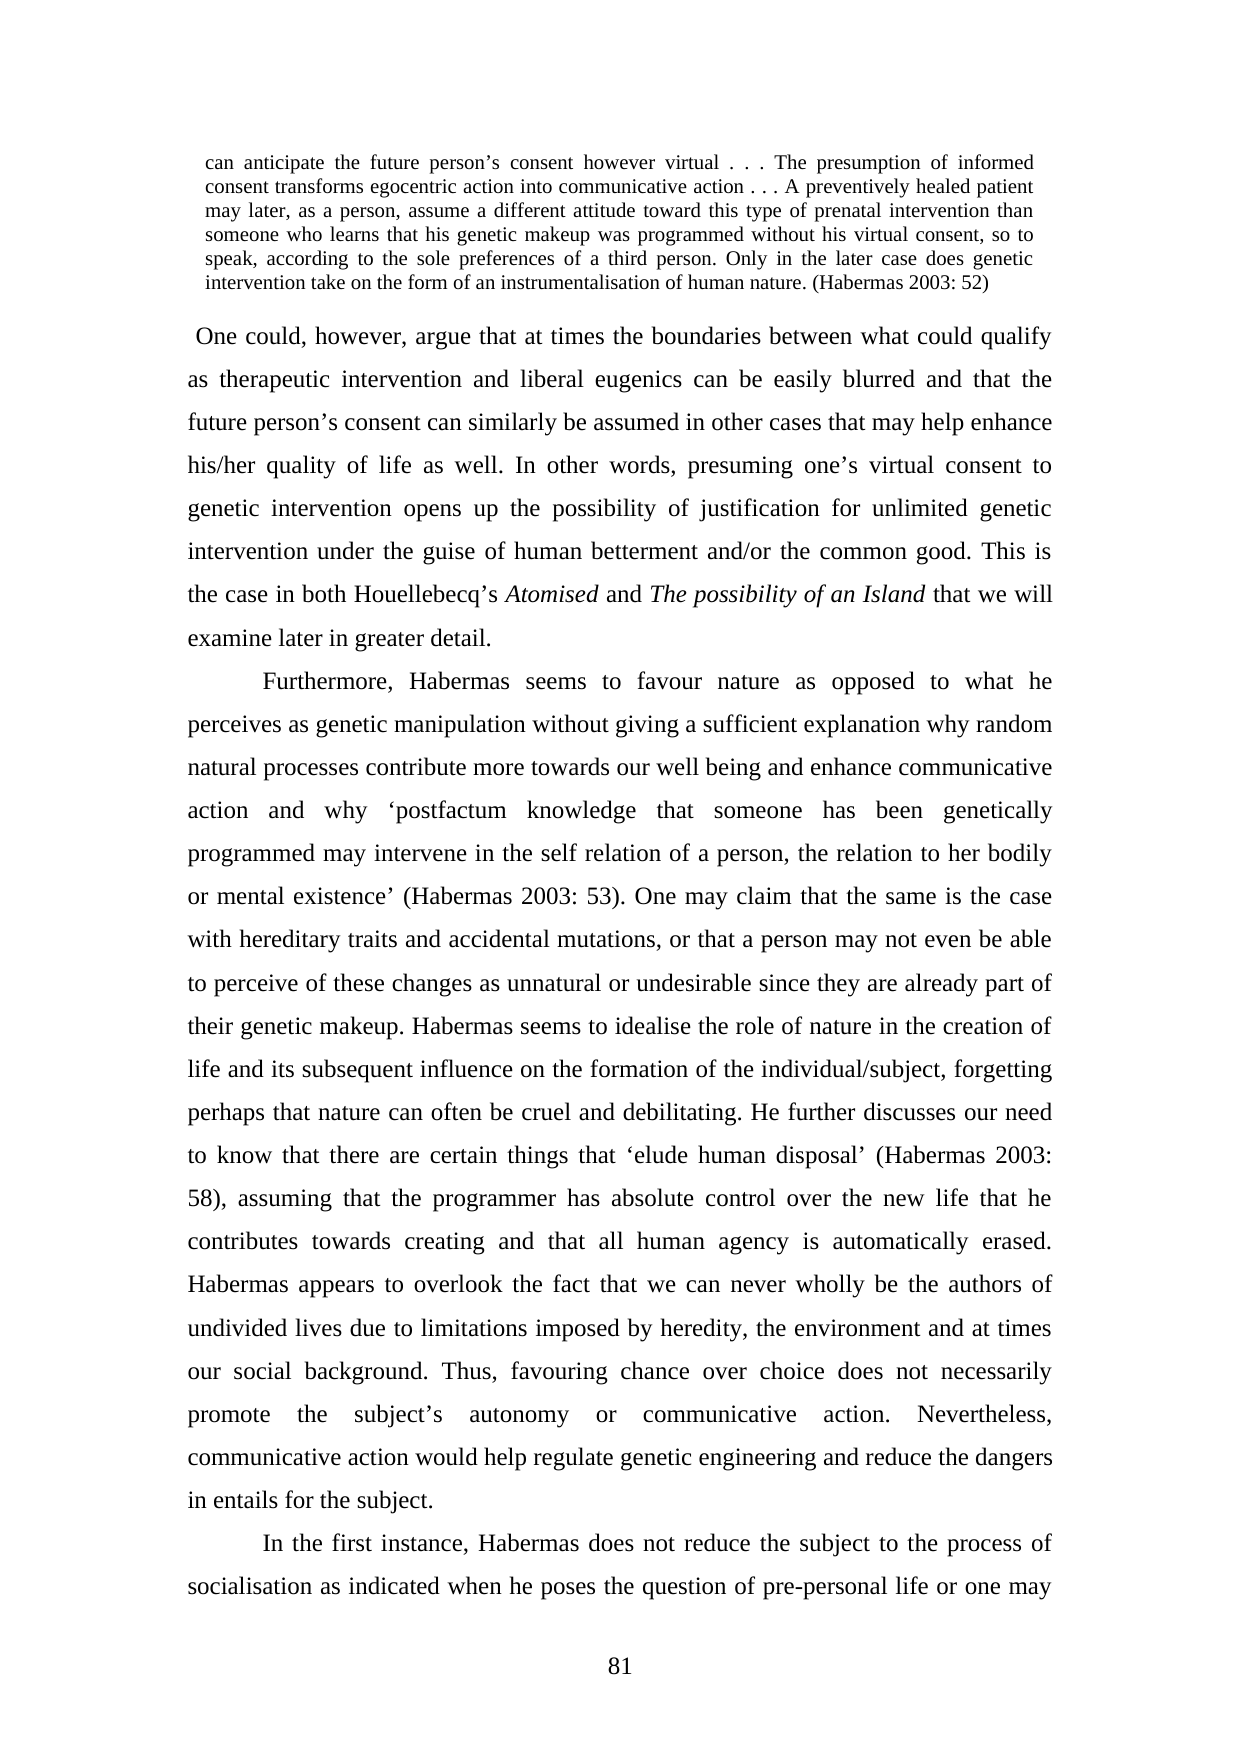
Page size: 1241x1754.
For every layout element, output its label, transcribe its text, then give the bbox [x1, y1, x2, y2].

text One could, however, argue that at times the boundaries between what could qualify as therapeutic intervention and liberal eugenics can be easily blurred and that the future person’s consent can similarly be assumed in other cases that may help enhance his/her quality of life as well. In other words, presuming one’s virtual consent to genetic intervention opens up the possibility of justification for unlimited genetic intervention under the guise of human betterment and/or the common good. This is the case in both Houellebecq’s Atomised and The possibility of an Island that we will examine later in greater detail. [187, 321, 1053, 651]
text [187, 1528, 1053, 1600]
text Furthermore, Habermas seems to favour nature as opposed to what he perceives as genetic manipulation without giving a sufficient explanation why random natural processes contribute more towards our well being and enhance communicative action and why ‘postfactum knowledge that someone has been genetically programmed may intervene in the self relation of a person, the relation to her bodily or mental existence’ (Habermas 2003: 53). One may claim that the same is the case with hereditary traits and accidental mutations, or that a person may not even be able to perceive of these changes as unnatural or undesirable since they are already part of their genetic makeup. Habermas seems to idealise the role of nature in the creation of life and its subsequent influence on the formation of the individual/subject, forgetting perhaps that nature can often be cruel and debilitating. He further discusses our need to know that there are certain things that ‘elude human disposal’ (Habermas 2003: 58), assuming that the programmer has absolute control over the new life that he contributes towards creating and that all human agency is automatically erased. Habermas appears to overlook the fact that we can never wholly be the authors of undivided lives due to limitations imposed by heredity, the environment and at times our social background. Thus, favouring chance over choice does not necessarily promote the subject’s autonomy or communicative action. Nevertheless, communicative action would help regulate genetic engineering and reduce the dangers in entails for the subject. [187, 666, 1053, 1514]
text can anticipate the future person’s consent however virtual . . . The presumption of informed consent transforms egocentric action into communicative action . . . A preventively healed patient may later, as a person, assume a different attitude toward this type of prenatal intervention than someone who learns that his genetic makeup was programmed without his virtual consent, so to speak, according to the sole preferences of a third person. Only in the later case does genetic intervention take on the form of an instrumentalisation of human nature. (Habermas 2003: 52) [205, 150, 1035, 294]
